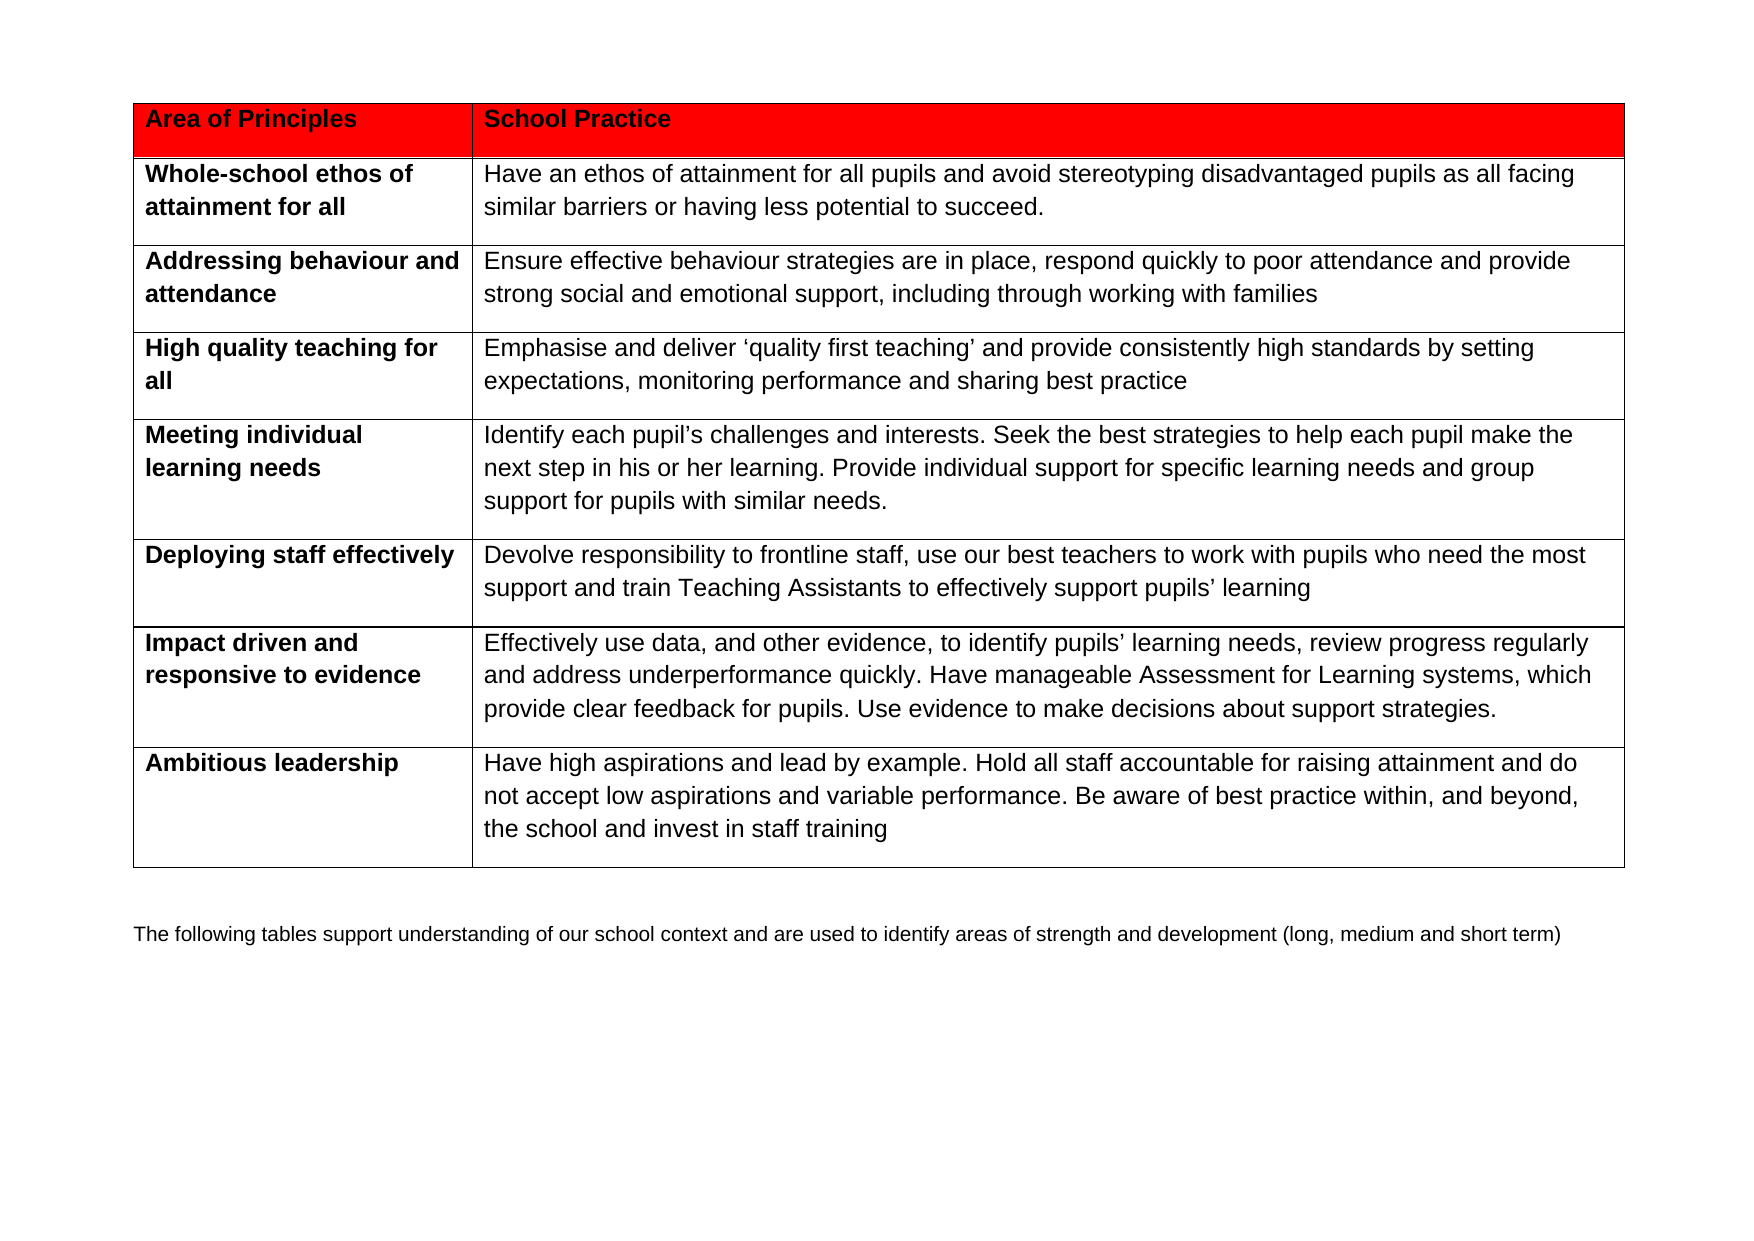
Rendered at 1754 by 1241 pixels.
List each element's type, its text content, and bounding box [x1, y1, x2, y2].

table_header School Practice [473, 104, 1624, 157]
table_cell Whole-school ethos of attainment for all [134, 159, 472, 245]
table_cell Have high aspirations and lead by example. Hold all staff accountable for raising attainment and do not accept low aspirations and variable performance. Be aware of best practice within, and beyond, the school and invest in staff training [473, 748, 1624, 867]
table_cell Ambitious leadership [134, 748, 472, 867]
table_cell Addressing behaviour and attendance [134, 246, 472, 332]
table_cell Meeting individual learning needs [134, 420, 472, 539]
table_cell Identify each pupil’s challenges and interests. Seek the best strategies to help each pupil make the next step in his or her learning. Provide individual support for specific learning needs and group support for pupils with similar needs. [473, 420, 1624, 539]
table_cell High quality teaching for all [134, 333, 472, 419]
table_cell Devolve responsibility to frontline staff, use our best teachers to work with pupils who need the most support and train Teaching Assistants to effectively support pupils’ learning [473, 540, 1624, 626]
table_cell Deploying staff effectively [134, 540, 472, 626]
table_cell Impact driven and responsive to evidence [134, 628, 472, 747]
text The following tables support understanding of our school context and are used to identify areas of strength and development (long, medium and short term) [133, 922, 1604, 946]
table_header Area of Principles [134, 104, 472, 157]
table_cell Have an ethos of attainment for all pupils and avoid stereotyping disadvantaged pupils as all facing similar barriers or having less potential to succeed. [473, 159, 1624, 245]
table_cell Ensure effective behaviour strategies are in place, respond quickly to poor attendance and provide strong social and emotional support, including through working with families [473, 246, 1624, 332]
table_cell Emphasise and deliver ‘quality first teaching’ and provide consistently high standards by setting expectations, monitoring performance and sharing best practice [473, 333, 1624, 419]
table_cell Effectively use data, and other evidence, to identify pupils’ learning needs, review progress regularly and address underperformance quickly. Have manageable Assessment for Learning systems, which provide clear feedback for pupils. Use evidence to make decisions about support strategies. [473, 628, 1624, 747]
